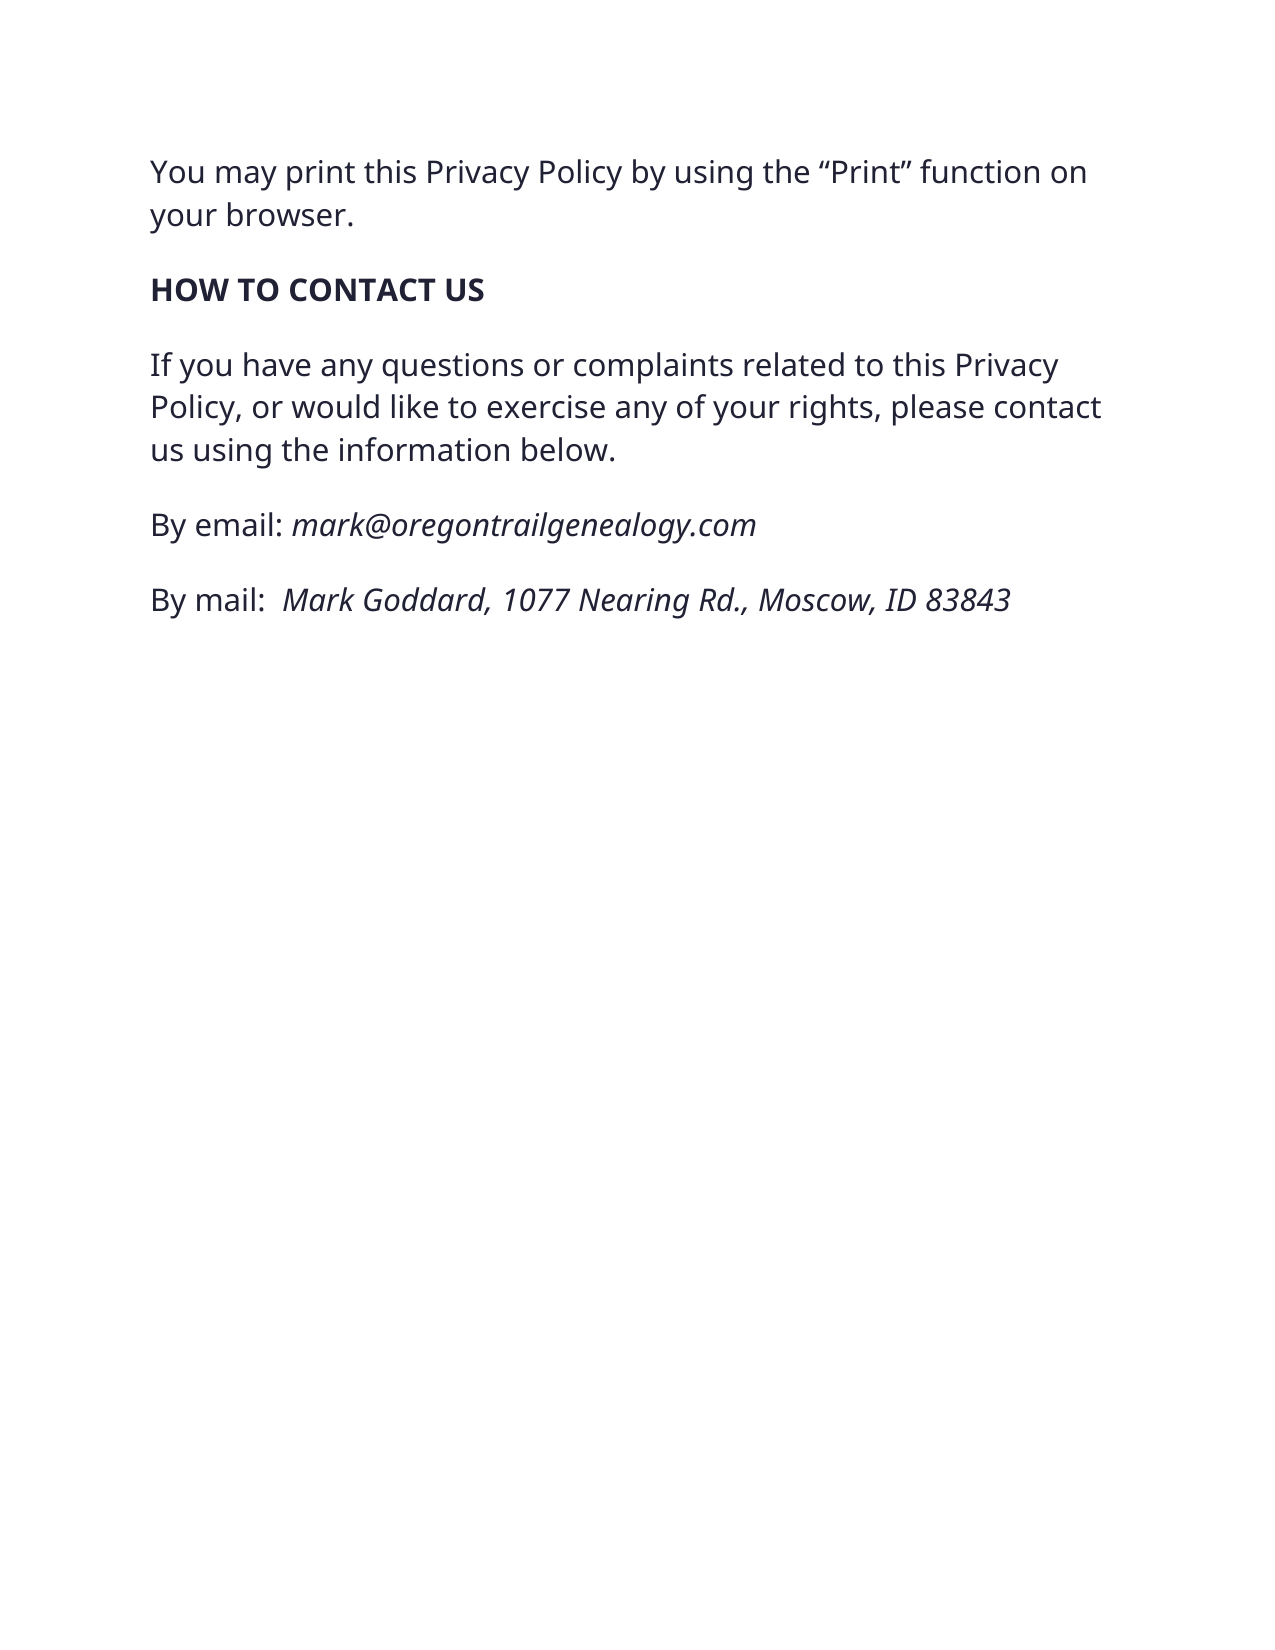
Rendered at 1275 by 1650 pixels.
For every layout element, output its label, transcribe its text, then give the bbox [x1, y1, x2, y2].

text HOW TO CONTACT US [150, 268, 1125, 310]
text If you have any questions or complaints related to this Privacy Policy, or would like to exercise any of your rights, please contact us using the information below. [150, 343, 1125, 471]
text By email: mark@oregontrailgenealogy.com [150, 503, 1125, 546]
text You may print this Privacy Policy by using the “Print” function on your browser. [150, 150, 1125, 235]
text By mail: Mark Goddard, 1077 Nearing Rd., Moscow, ID 83843 [150, 578, 1125, 621]
